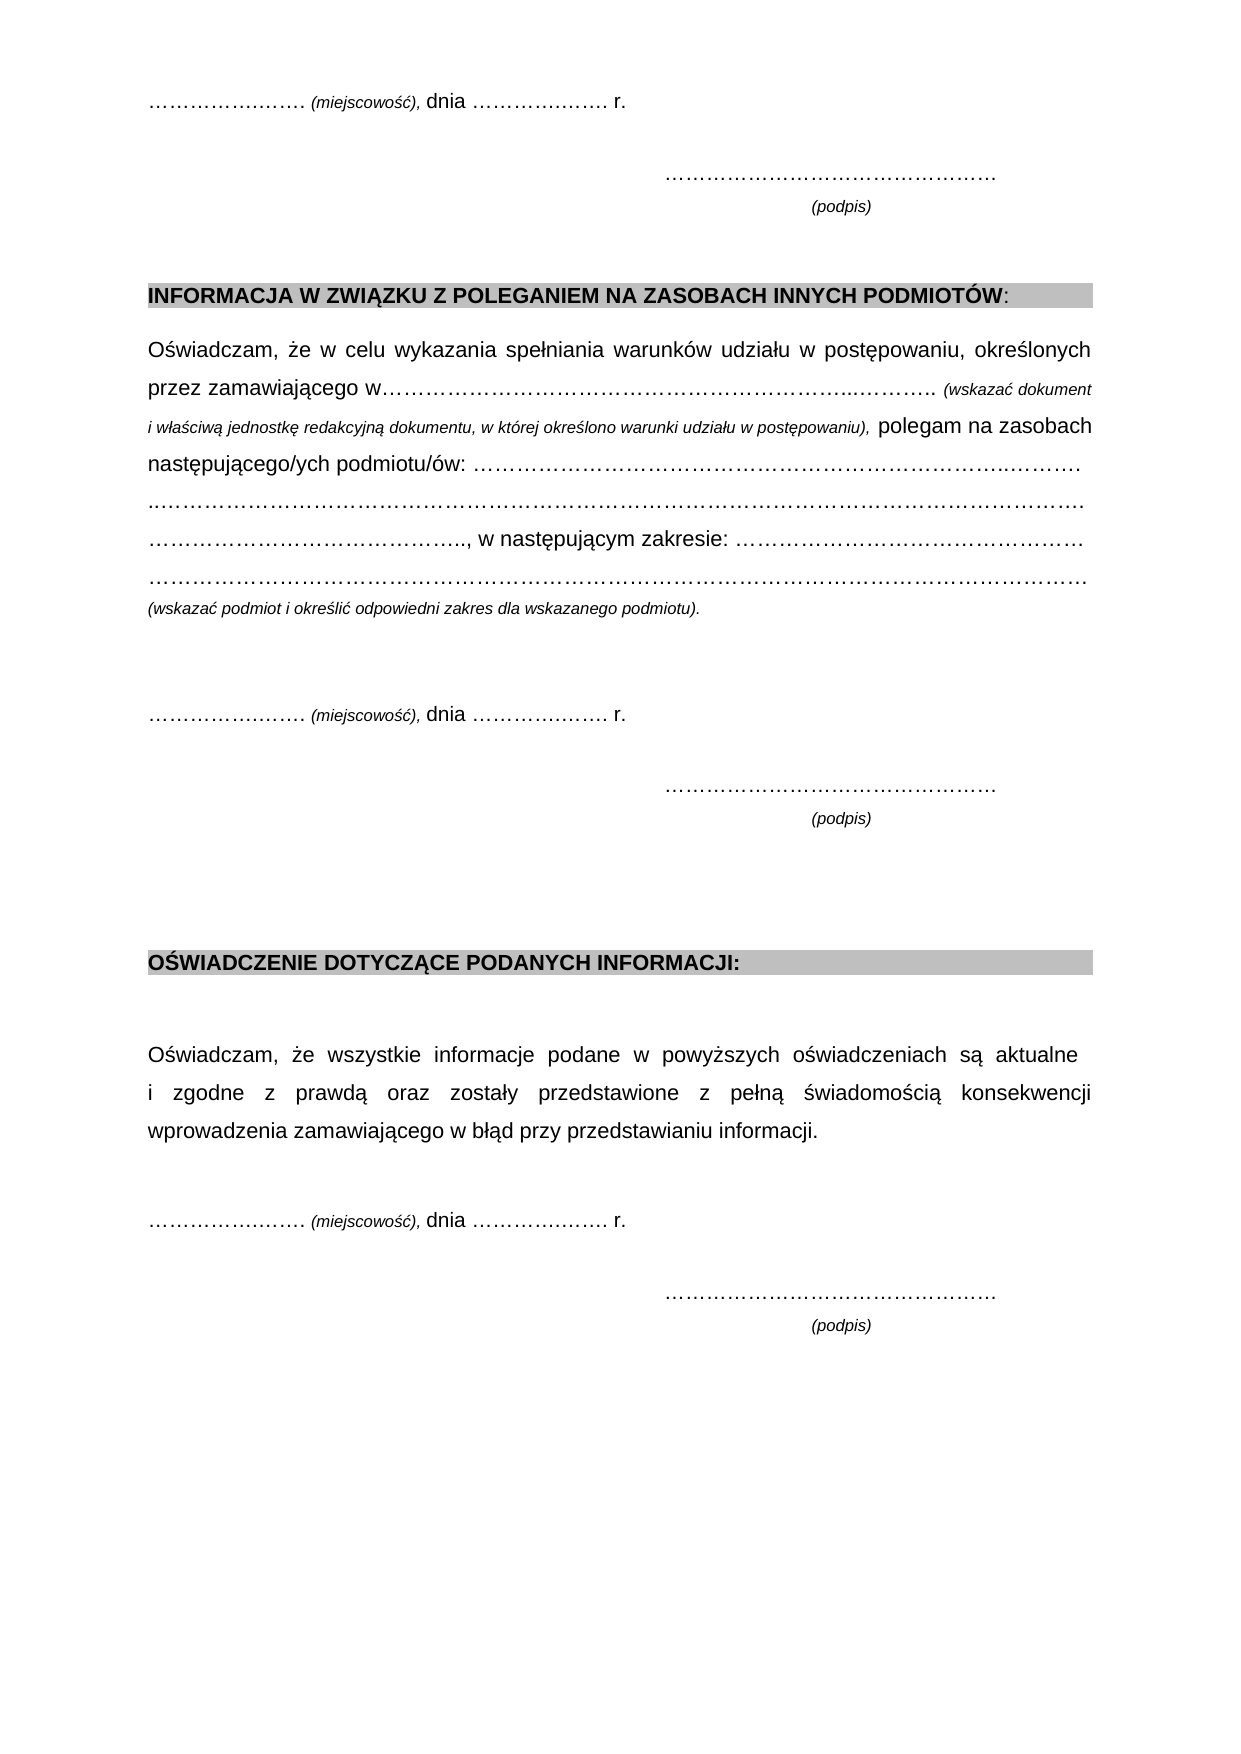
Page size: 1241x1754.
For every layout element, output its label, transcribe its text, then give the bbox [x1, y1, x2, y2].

text INFORMACJA W ZWIĄZKU Z POLEGANIEM NA ZASOBACH INNYCH PODMIOTÓW: [148, 283, 1093, 308]
text OŚWIADCZENIE DOTYCZĄCE PODANYCH INFORMACJI: [148, 950, 1093, 975]
text Oświadczam, że w celu wykazania spełniania warunków udziału w postępowaniu, określonych przez zamawiającego w………………………………………………………...……….. (wskazać dokument i właściwą jednostkę redakcyjną dokumentu, w której określono warunki udziału w postępowaniu), polegam na zasobach następującego/ych podmiotu/ów: ………………………………………………………………..………. [148, 337, 1093, 476]
text Oświadczam, że wszystkie informacje podane w powyższych oświadczeniach są aktualne i zgodne z prawdą oraz zostały przedstawione z pełną świadomością konsekwencji wprowadzenia zamawiającego w błąd przy przedstawianiu informacji. [148, 1042, 1093, 1143]
text …………….……. (miejscowość), dnia ………….……. r. [148, 701, 1093, 725]
text ………………………………………… [148, 1280, 1093, 1304]
text ………………………………………………………………………………………………………………… (wskazać podmiot i określić odpowiedni zakres dla wskazanego podmiotu). [148, 564, 1093, 618]
text …………….……. (miejscowość), dnia ………….……. r. [148, 1208, 1093, 1232]
text (podpis) [738, 196, 1093, 216]
text ………………………………………… [148, 773, 1093, 797]
text ..……………………………………………………………………………………………………………….…………………………………….., w następującym zakresie: ………………………………………… [148, 488, 1093, 551]
text (podpis) [738, 1316, 1093, 1335]
text ………………………………………… [148, 161, 1093, 184]
text (podpis) [738, 809, 1093, 828]
text …………….……. (miejscowość), dnia ………….……. r. [148, 89, 1093, 113]
